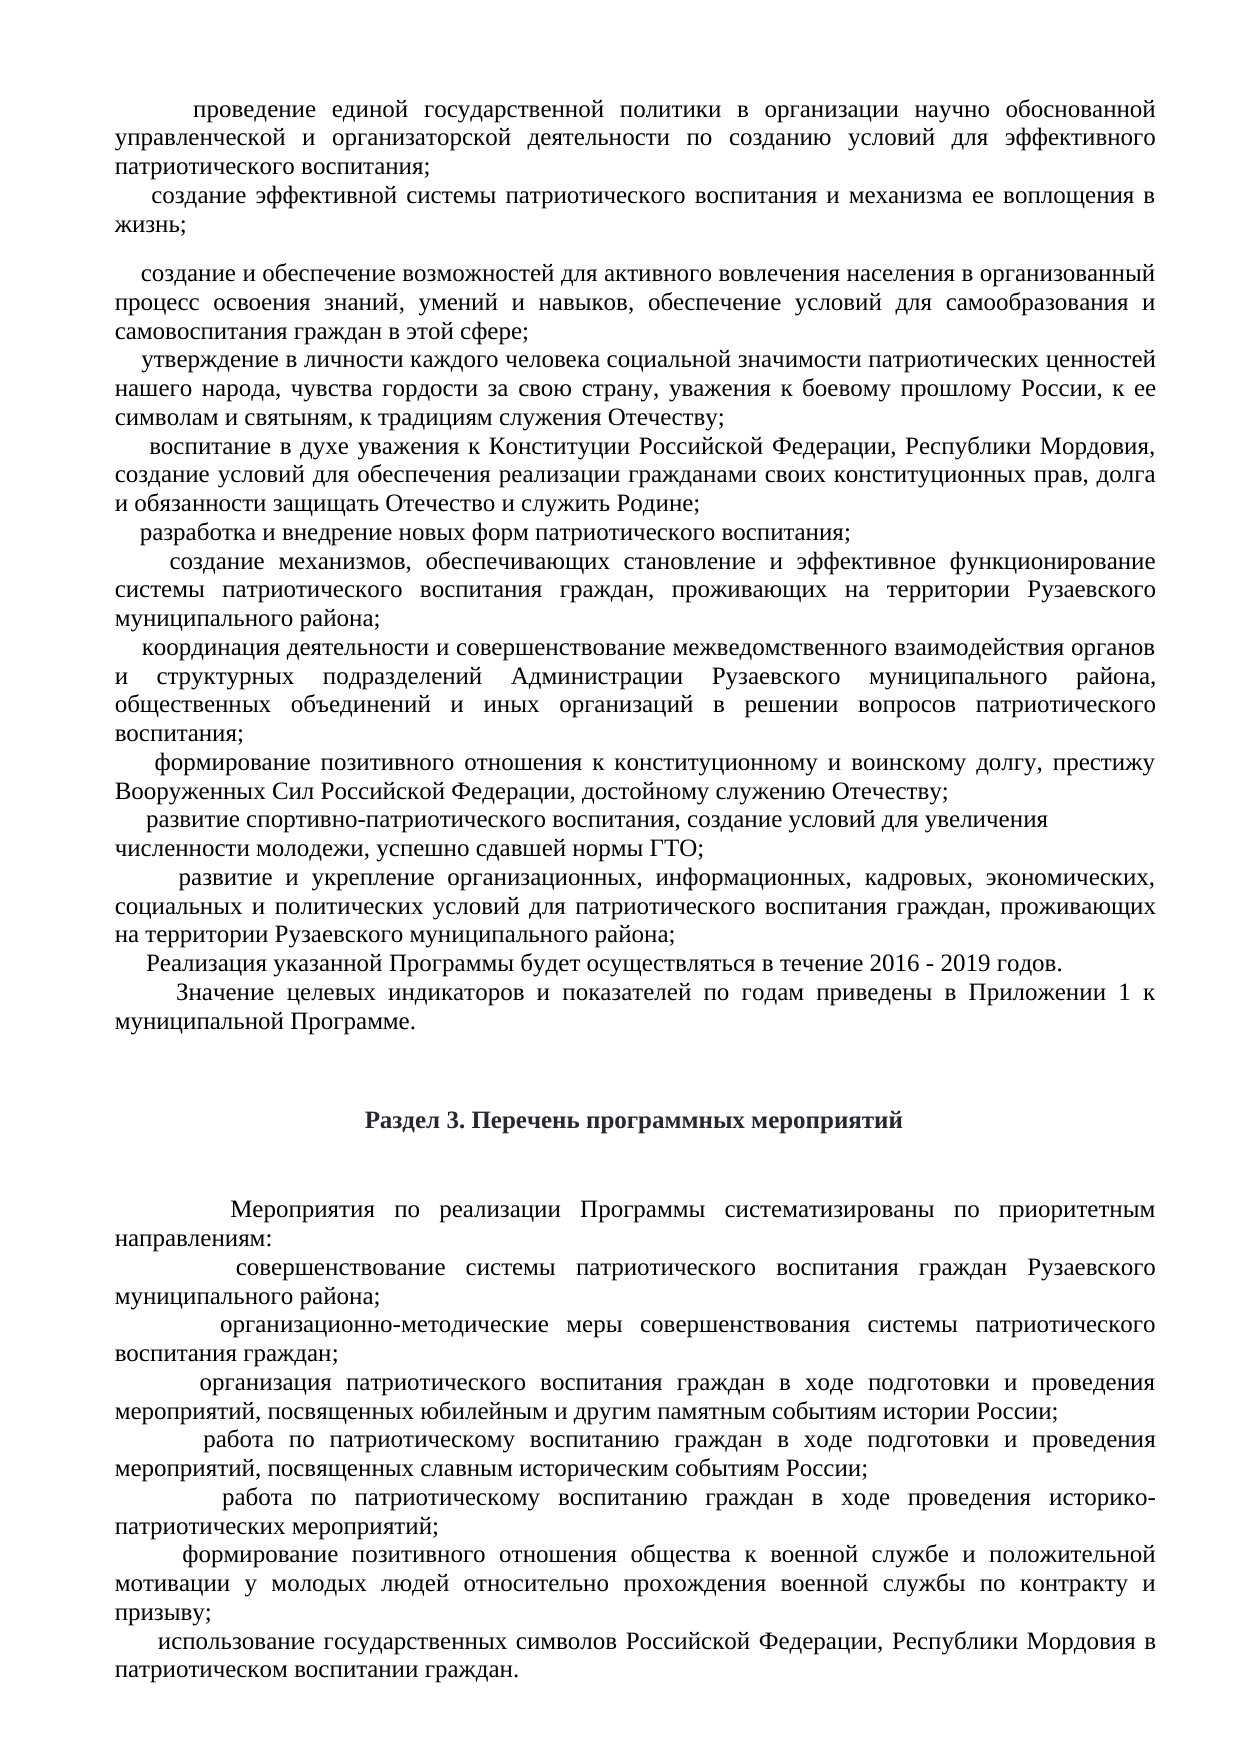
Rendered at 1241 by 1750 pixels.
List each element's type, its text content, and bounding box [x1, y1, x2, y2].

text создание механизмов, обеспечивающих становление и эффективное функционирование системы патриотического воспитания граждан, проживающих на территории Рузаевского муниципального района; [114, 546, 1157, 632]
text развитие спортивно-патриотического воспитания, создание условий для увеличения численности молодежи, успешно сдавшей нормы ГТО; [114, 804, 1157, 862]
text работа по патриотическому воспитанию граждан в ходе проведения историко-патриотических мероприятий; [114, 1482, 1157, 1539]
text формирование позитивного отношения к конституционному и воинскому долгу, престижу Вооруженных Сил Российской Федерации, достойному служению Отечеству; [114, 747, 1157, 804]
text разработка и внедрение новых форм патриотического воспитания; [114, 517, 1157, 546]
text организация патриотического воспитания граждан в ходе подготовки и проведения мероприятий, посвященных юбилейным и другим памятным событиям истории России; [114, 1367, 1157, 1424]
text утверждение в личности каждого человека социальной значимости патриотических ценностей нашего народа, чувства гордости за свою страну, уважения к боевому прошлому России, к ее символам и святыням, к традициям служения Отечеству; [114, 344, 1157, 431]
text Значение целевых индикаторов и показателей по годам приведены в Приложении 1 к муниципальной Программе. [114, 977, 1157, 1034]
text Реализация указанной Программы будет осуществляться в течение 2016 - 2019 годов. [114, 948, 1157, 977]
text использование государственных символов Российской Федерации, Республики Мордовия в патриотическом воспитании граждан. [114, 1626, 1157, 1683]
text формирование позитивного отношения общества к военной службе и положительной мотивации у молодых людей относительно прохождения военной службы по контракту и призыву; [114, 1539, 1157, 1626]
text совершенствование системы патриотического воспитания граждан Рузаевского муниципального района; [114, 1252, 1157, 1309]
text Мероприятия по реализации Программы систематизированы по приоритетным направлениям: [114, 1194, 1157, 1252]
text создание и обеспечение возможностей для активного вовлечения населения в организованный процесс освоения знаний, умений и навыков, обеспечение условий для самообразования и самовоспитания граждан в этой сфере; [114, 258, 1157, 344]
text воспитание в духе уважения к Конституции Российской Федерации, Республики Мордовия, создание условий для обеспечения реализации гражданами своих конституционных прав, долга и обязанности защищать Отечество и служить Родине; [114, 431, 1157, 517]
text развитие и укрепление организационных, информационных, кадровых, экономических, социальных и политических условий для патриотического воспитания граждан, проживающих на территории Рузаевского муниципального района; [114, 862, 1157, 948]
text работа по патриотическому воспитанию граждан в ходе подготовки и проведения мероприятий, посвященных славным историческим событиям России; [114, 1424, 1157, 1482]
text проведение единой государственной политики в организации научно обоснованной управленческой и организаторской деятельности по созданию условий для эффективного патриотического воспитания; [114, 94, 1157, 180]
subtitle Раздел 3. Перечень программных мероприятий [114, 1105, 1157, 1134]
text координация деятельности и совершенствование межведомственного взаимодействия органов и структурных подразделений Администрации Рузаевского муниципального района, общественных объединений и иных организаций в решении вопросов патриотического воспитания; [114, 632, 1157, 747]
text организационно-методические меры совершенствования системы патриотического воспитания граждан; [114, 1309, 1157, 1367]
text создание эффективной системы патриотического воспитания и механизма ее воплощения в жизнь; [114, 180, 1157, 237]
